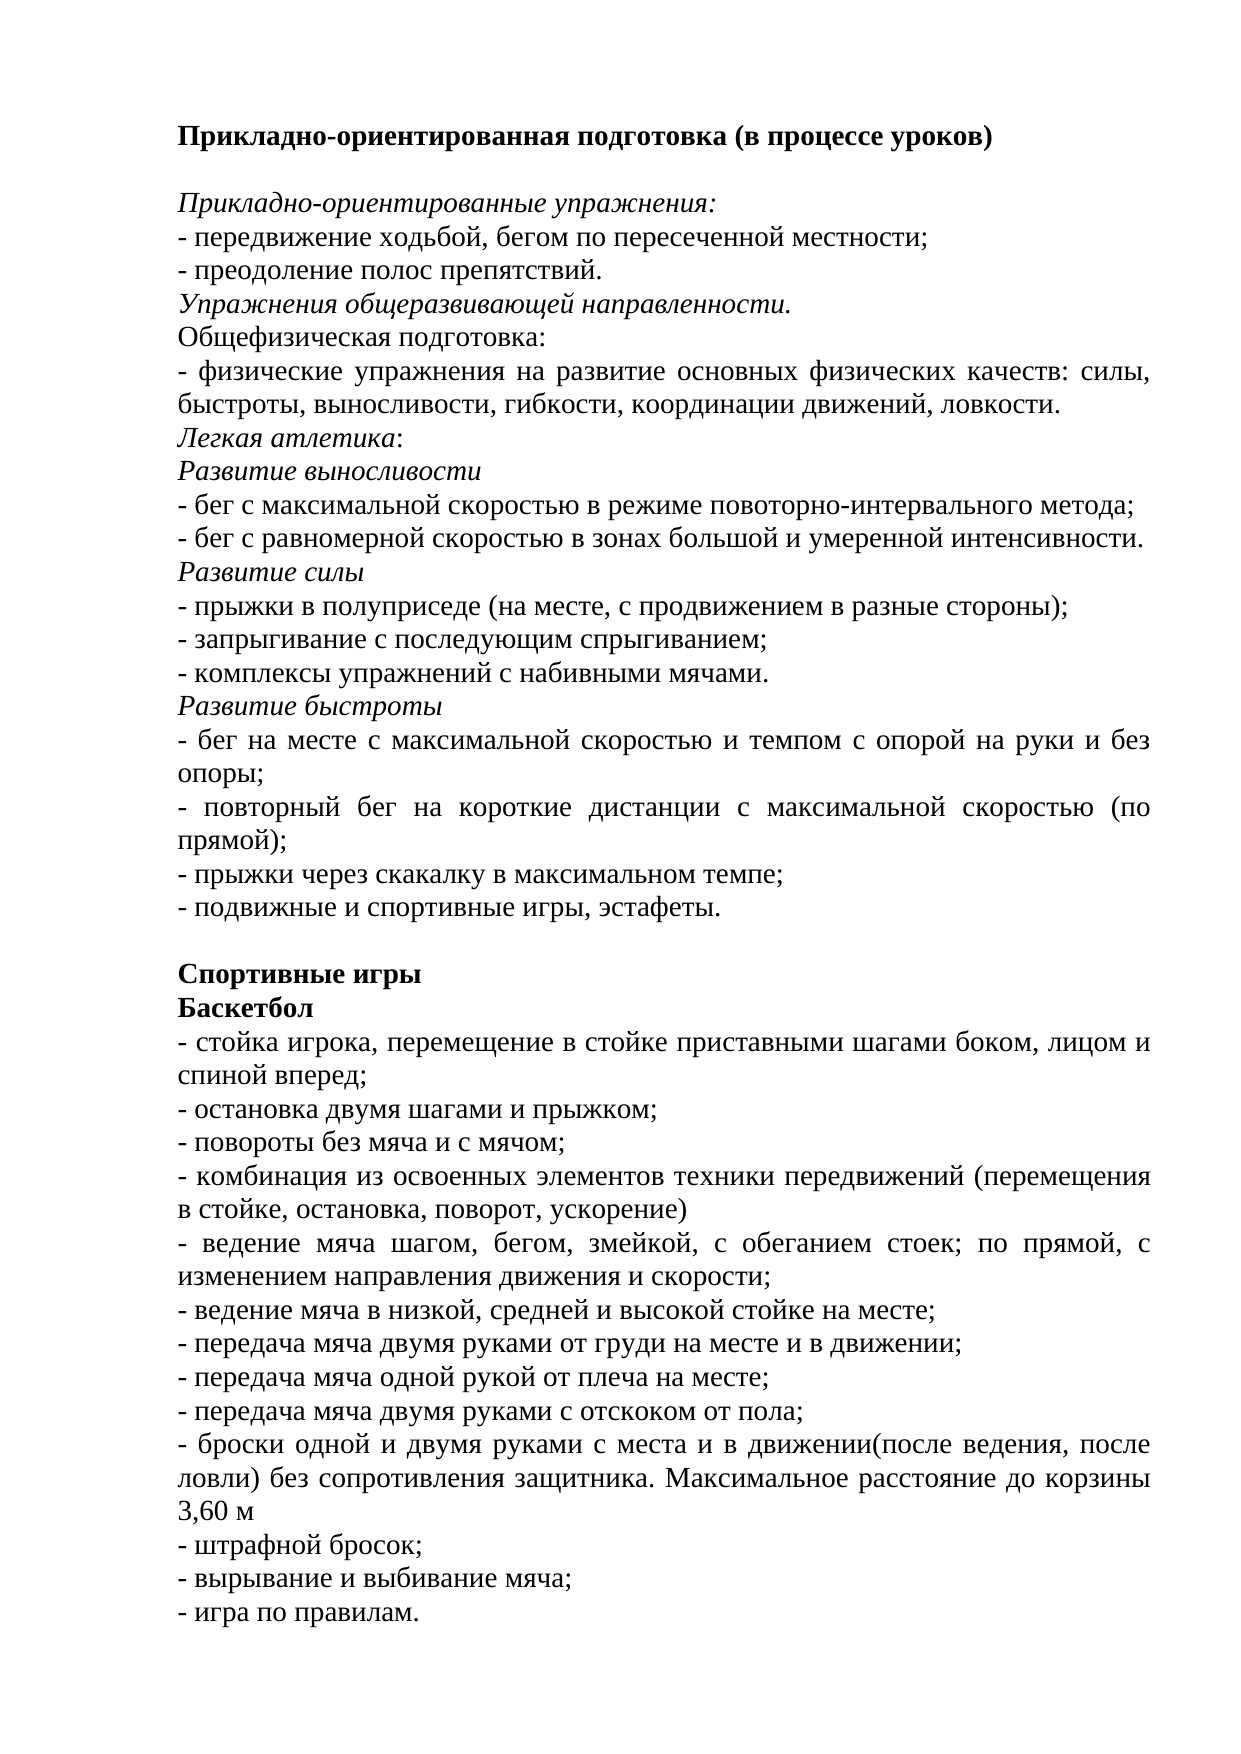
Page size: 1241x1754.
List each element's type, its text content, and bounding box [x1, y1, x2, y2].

text Спортивные игры [177, 957, 1152, 990]
text - комбинация из освоенных элементов техники передвижений (перемещения в стойке, остановка, поворот, ускорение) [177, 1158, 1152, 1225]
text - броски одной и двумя руками с места и в движении(после ведения, после ловли) без сопротивления защитника. Максимальное расстояние до корзины 3,60 м [177, 1426, 1152, 1527]
text Баскетбол [177, 990, 1152, 1024]
text - вырывание и выбивание мяча; [177, 1560, 1152, 1594]
text Развитие выносливости [177, 453, 1152, 487]
text - передача мяча одной рукой от плеча на месте; [177, 1359, 1152, 1393]
text - ведение мяча шагом, бегом, змейкой, с обеганием стоек; по прямой, с изменением направления движения и скорости; [177, 1225, 1152, 1292]
text - штрафной бросок; [177, 1527, 1152, 1560]
text Развитие быстроты [177, 688, 1152, 722]
text - прыжки через скакалку в максимальном темпе; [177, 856, 1152, 889]
text - остановка двумя шагами и прыжком; [177, 1091, 1152, 1124]
text - комплексы упражнений с набивными мячами. [177, 655, 1152, 688]
text - подвижные и спортивные игры, эстафеты. [177, 889, 1152, 923]
text - повороты без мяча и с мячом; [177, 1124, 1152, 1158]
text Общефизическая подготовка: [177, 319, 1152, 353]
text Развитие силы [177, 554, 1152, 588]
text - игра по правилам. [177, 1594, 1152, 1627]
text - прыжки в полуприседе (на месте, с продвижением в разные стороны); [177, 588, 1152, 621]
text Легкая атлетика: [177, 420, 1152, 453]
text Упражнения общеразвивающей направленности. [177, 286, 1152, 319]
text - ведение мяча в низкой, средней и высокой стойке на месте; [177, 1292, 1152, 1326]
text - повторный бег на короткие дистанции с максимальной скоростью (по прямой); [177, 789, 1152, 856]
text - передвижение ходьбой, бегом по пересеченной местности; [177, 219, 1152, 252]
text - передача мяча двумя руками с отскоком от пола; [177, 1393, 1152, 1426]
text - передача мяча двумя руками от груди на месте и в движении; [177, 1326, 1152, 1359]
text Прикладно-ориентированная подготовка (в процессе уроков) [177, 118, 1152, 152]
text - бег с равномерной скоростью в зонах большой и умеренной интенсивности. [177, 521, 1152, 554]
text - бег с максимальной скоростью в режиме повоторно-интервального метода; [177, 487, 1152, 521]
text - запрыгивание с последующим спрыгиванием; [177, 621, 1152, 655]
text - бег на месте с максимальной скоростью и темпом с опорой на руки и без опоры; [177, 722, 1152, 789]
text Прикладно-ориентированные упражнения: [177, 185, 1152, 219]
text - физические упражнения на развитие основных физических качеств: силы, быстроты, выносливости, гибкости, координации движений, ловкости. [177, 353, 1152, 420]
text - преодоление полос препятствий. [177, 252, 1152, 286]
text - стойка игрока, перемещение в стойке приставными шагами боком, лицом и спиной вперед; [177, 1024, 1152, 1091]
